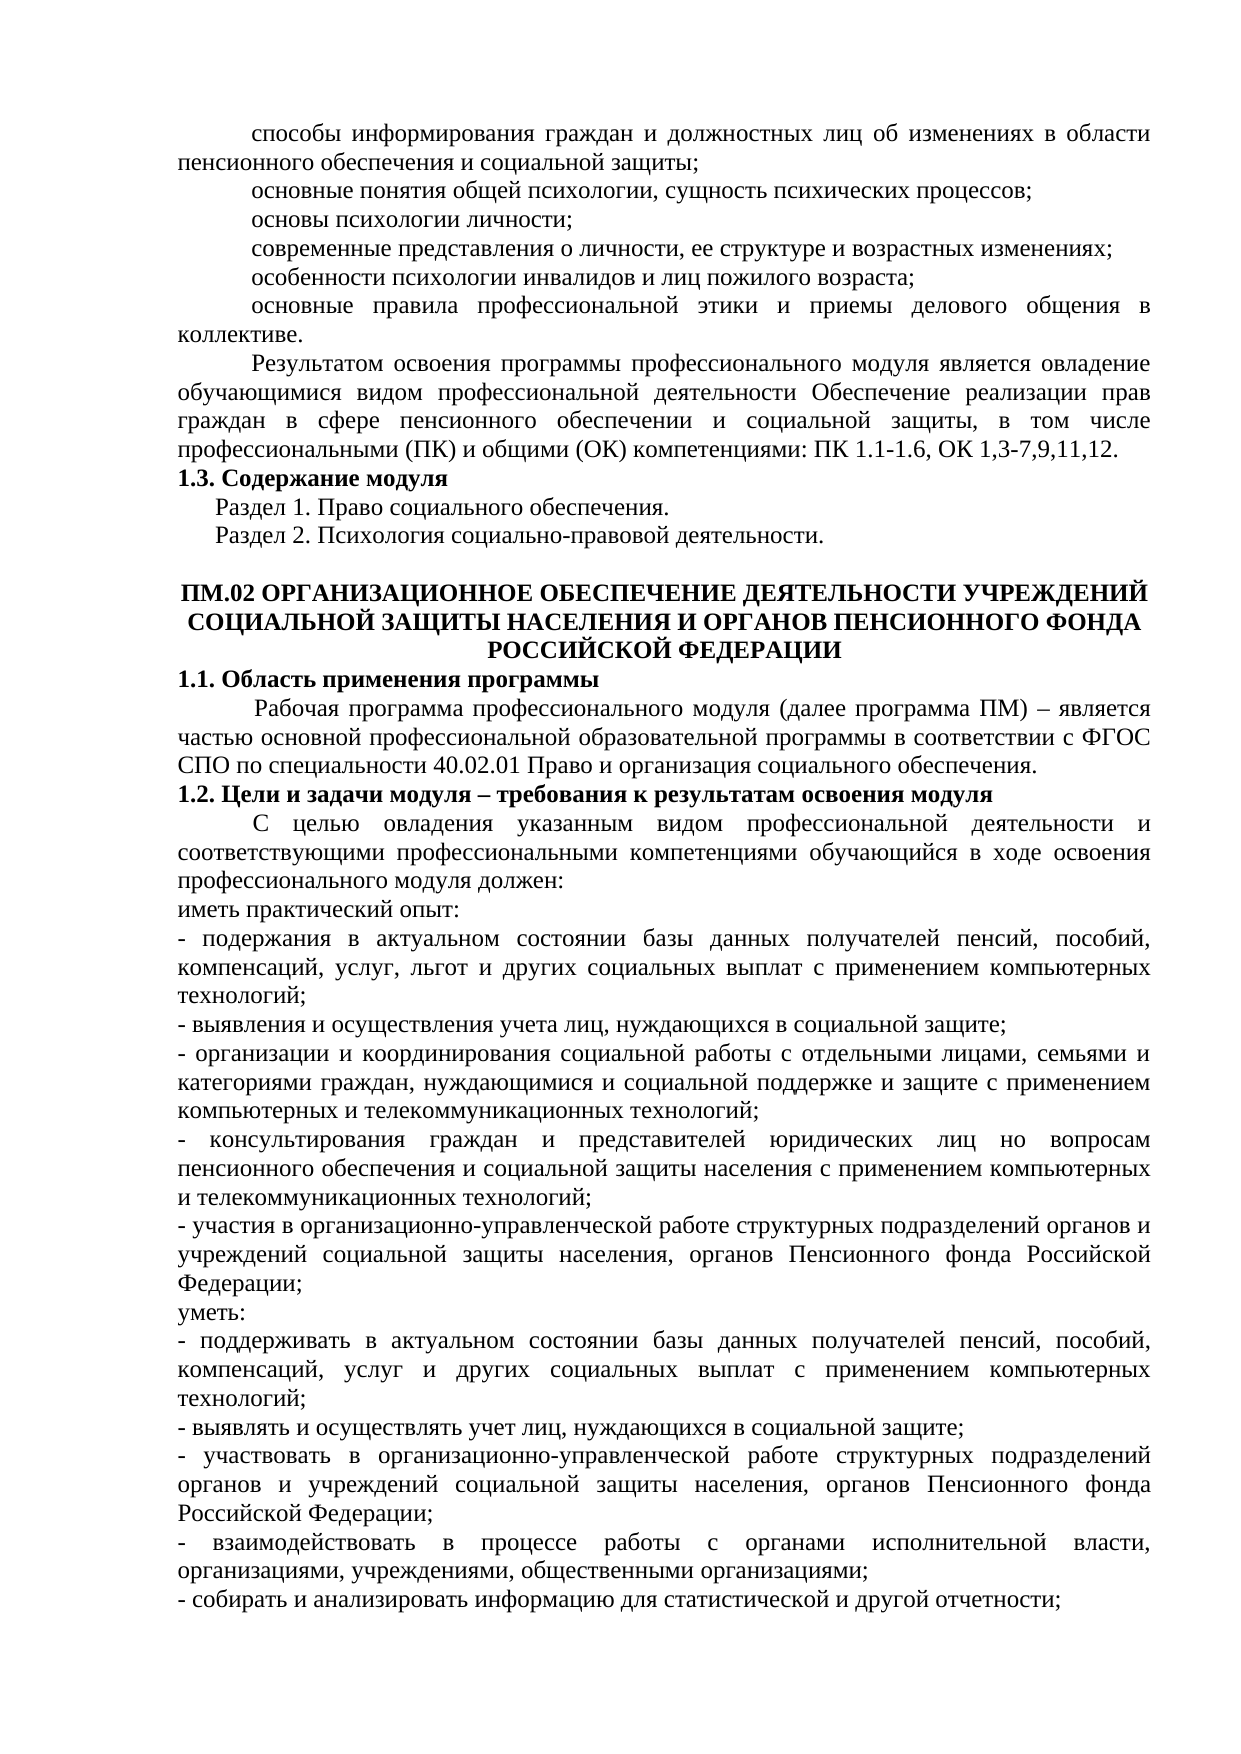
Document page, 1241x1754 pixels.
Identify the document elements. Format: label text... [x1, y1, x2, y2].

text основные правила профессиональной этики и приемы делового общения в коллективе. [177, 291, 1152, 348]
text - участвовать в организационно-управленческой работе структурных подразделений органов и учреждений социальной защиты населения, органов Пенсионного фонда Российской Федерации; [177, 1441, 1152, 1527]
text основы психологии личности; [177, 204, 1152, 233]
text способы информирования граждан и должностных лиц об изменениях в области пенсионного обеспечения и социальной защиты; [177, 118, 1152, 176]
text - выявления и осуществления учета лиц, нуждающихся в социальной защите; [177, 1009, 1152, 1038]
text - поддерживать в актуальном состоянии базы данных получателей пенсий, пособий, компенсаций, услуг и других социальных выплат с применением компьютерных технологий; [177, 1326, 1152, 1412]
text - подержания в актуальном состоянии базы данных получателей пенсий, пособий, компенсаций, услуг, льгот и других социальных выплат с применением компьютерных технологий; [177, 923, 1152, 1009]
text - организации и координирования социальной работы с отдельными лицами, семьями и категориями граждан, нуждающимися и социальной поддержке и защите с применением компьютерных и телекоммуникационных технологий; [177, 1038, 1152, 1124]
text - взаимодействовать в процессе работы с органами исполнительной власти, организациями, учреждениями, общественными организациями; [177, 1527, 1152, 1584]
text 1.2. Цели и задачи модуля – требования к результатам освоения модуля [177, 779, 1152, 808]
text - собирать и анализировать информацию для статистической и другой отчетности; [177, 1584, 1152, 1613]
text Рабочая программа профессионального модуля (далее программа ПМ) – является частью основной профессиональной образовательной программы в соответствии с ФГОС СПО по специальности 40.02.01 Право и организация социального обеспечения. [177, 693, 1152, 779]
text ПМ.02 ОРГАНИЗАЦИОННОЕ ОБЕСПЕЧЕНИЕ ДЕЯТЕЛЬНОСТИ УЧРЕЖДЕНИЙ СОЦИАЛЬНОЙ ЗАЩИТЫ НАСЕЛЕНИЯ И ОРГАНОВ ПЕНСИОННОГО ФОНДА РОССИЙСКОЙ ФЕДЕРАЦИИ [177, 578, 1152, 664]
text иметь практический опыт: [177, 894, 1152, 923]
text - участия в организационно-управленческой работе структурных подразделений органов и учреждений социальной защиты населения, органов Пенсионного фонда Российской Федерации; [177, 1211, 1152, 1297]
text 1.1. Область применения программы [177, 664, 1152, 693]
text основные понятия общей психологии, сущность психических процессов; [177, 176, 1152, 204]
text - выявлять и осуществлять учет лиц, нуждающихся в социальной защите; [177, 1412, 1152, 1441]
text Результатом освоения программы профессионального модуля является овладение обучающимися видом профессиональной деятельности Обеспечение реализации прав граждан в сфере пенсионного обеспечении и социальной защиты, в том числе профессиональными (ПК) и общими (ОК) компетенциями: ПК 1.1-1.6, ОК 1,3-7,9,11,12. [177, 348, 1152, 463]
text особенности психологии инвалидов и лиц пожилого возраста; [177, 262, 1152, 291]
text уметь: [177, 1297, 1152, 1326]
text - консультирования граждан и представителей юридических лиц но вопросам пенсионного обеспечения и социальной защиты населения с применением компьютерных и телекоммуникационных технологий; [177, 1124, 1152, 1211]
text С целью овладения указанным видом профессиональной деятельности и соответствующими профессиональными компетенциями обучающийся в ходе освоения профессионального модуля должен: [177, 808, 1152, 894]
text современные представления о личности, ее структуре и возрастных изменениях; [177, 233, 1152, 262]
list Раздел 1. Право социального обеспечения. [215, 492, 1152, 521]
list Раздел 2. Психология социально-правовой деятельности. [215, 521, 1152, 549]
text 1.3. Содержание модуля [177, 463, 1152, 492]
